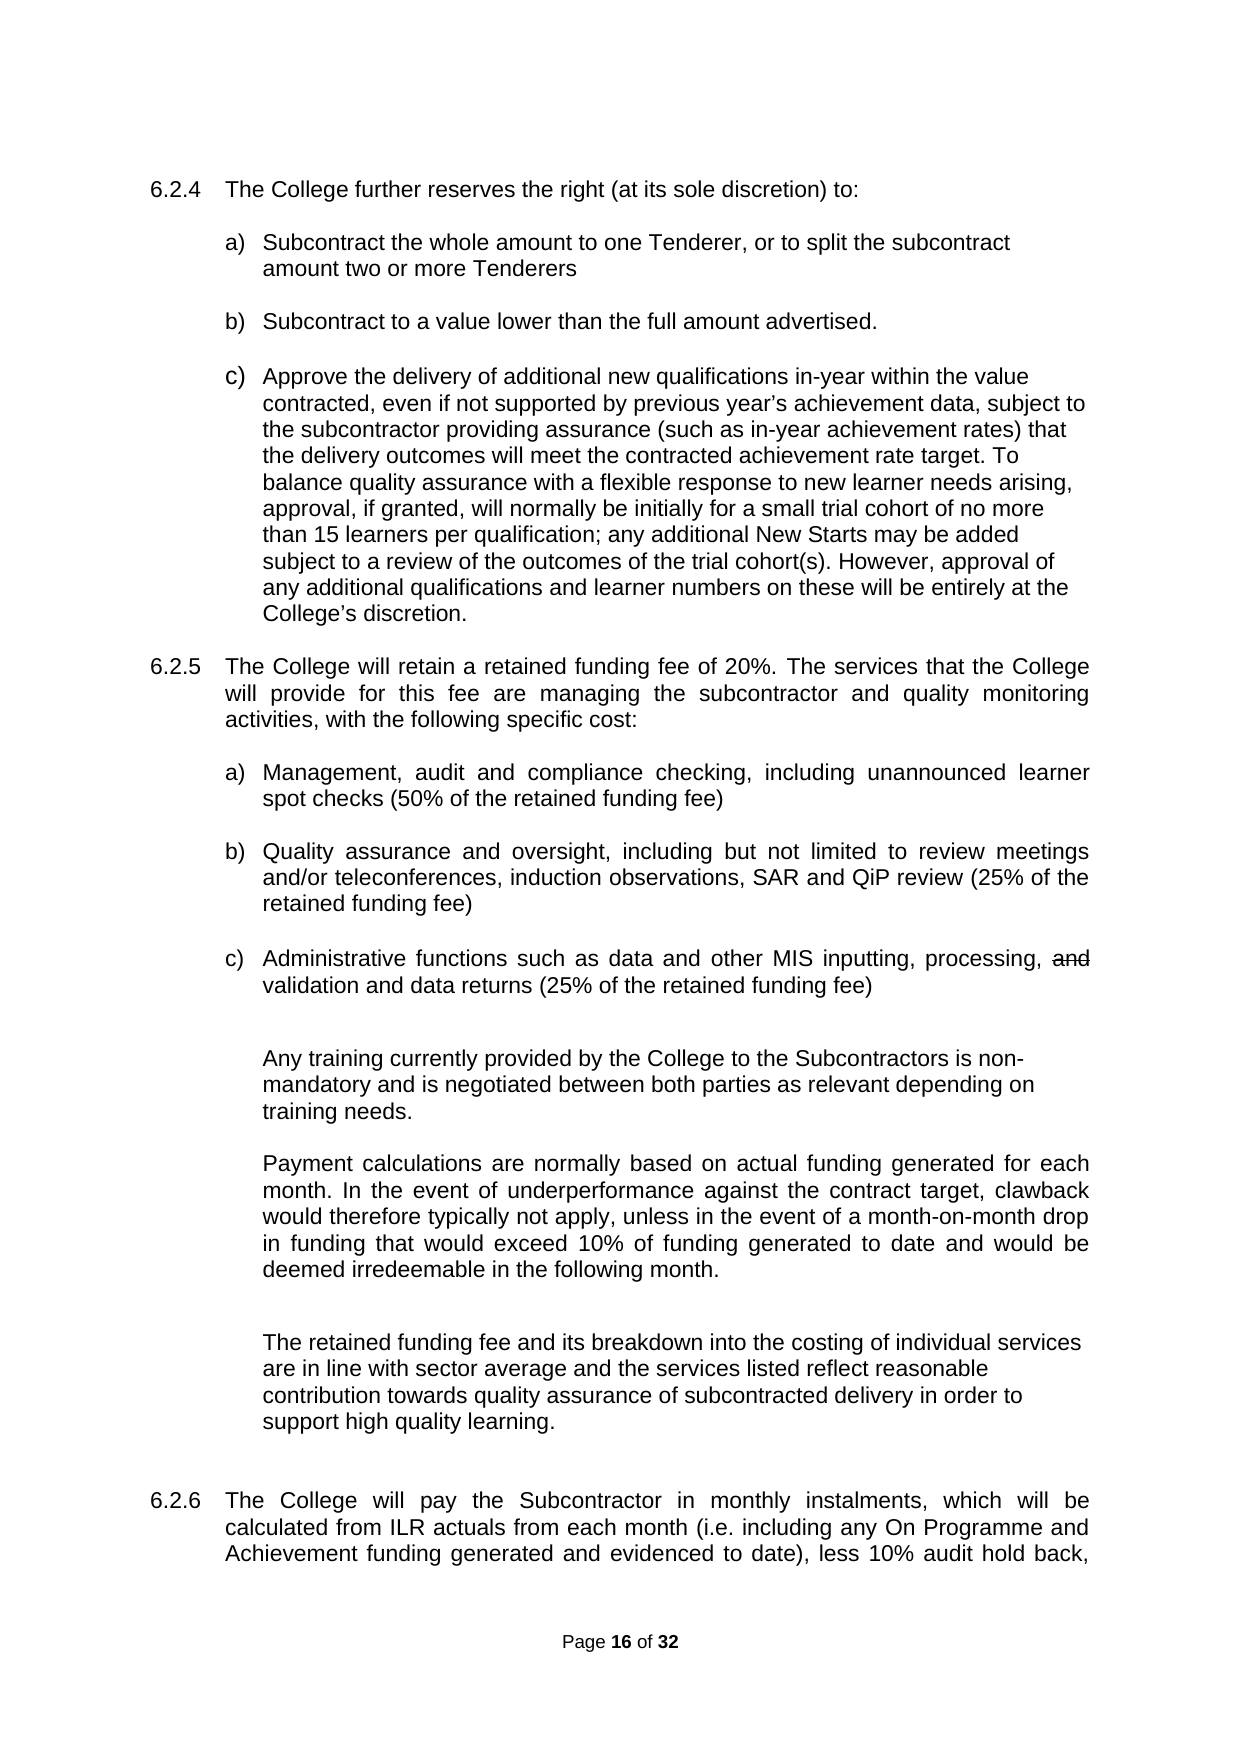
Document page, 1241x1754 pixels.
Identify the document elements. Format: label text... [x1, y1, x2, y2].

list Quality assurance and oversight, including but not limited to review meetings and/or teleconferences, induction observations, SAR and QiP review (25% of the retained funding fee) [225, 838, 1090, 917]
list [150, 1487, 1090, 1566]
list Approve the delivery of additional new qualifications in-year within the value contracted, even if not supported by previous year’s achievement data, subject to the subcontractor providing assurance (such as in-year achievement rates) that the delivery outcomes will meet the contracted achievement rate target. To balance quality assurance with a flexible response to new learner needs arising, approval, if granted, will normally be initially for a small trial cohort of no more than 15 learners per qualification; any additional New Starts may be added subject to a review of the outcomes of the trial cohort(s). However, approval of any additional qualifications and learner numbers on these will be entirely at the College’s discretion. [225, 361, 1090, 627]
list Subcontract to a value lower than the full amount advertised. [225, 308, 1090, 334]
list Management, audit and compliance checking, including unannounced learner spot checks (50% of the retained funding fee) [225, 758, 1090, 811]
list The College further reserves the right (at its sole discretion) to: [150, 176, 1090, 203]
list The College will retain a retained funding fee of 20%. The services that the College will provide for this fee are managing the subcontractor and quality monitoring activities, with the following specific cost: [150, 653, 1090, 732]
list Administrative functions such as data and other MIS inputting, processing, and validation and data returns (25% of the retained funding fee) [225, 945, 1090, 998]
list Subcontract the whole amount to one Tenderer, or to split the subcontract amount two or more Tenderers [225, 229, 1090, 282]
text Payment calculations are normally based on actual funding generated for each month. In the event of underperformance against the contract target, clawback would therefore typically not apply, unless in the event of a month-on-month drop in funding that would exceed 10% of funding generated to date and would be deemed irredeemable in the following month. [262, 1150, 1090, 1282]
list Any training currently provided by the College to the Subcontractors is non-mandatory and is negotiated between both parties as relevant depending on training needs. [262, 1045, 1090, 1124]
list The retained funding fee and its breakdown into the costing of individual services are in line with sector average and the services listed reflect reasonable contribution towards quality assurance of subcontracted delivery in order to support high quality learning. [262, 1329, 1090, 1434]
